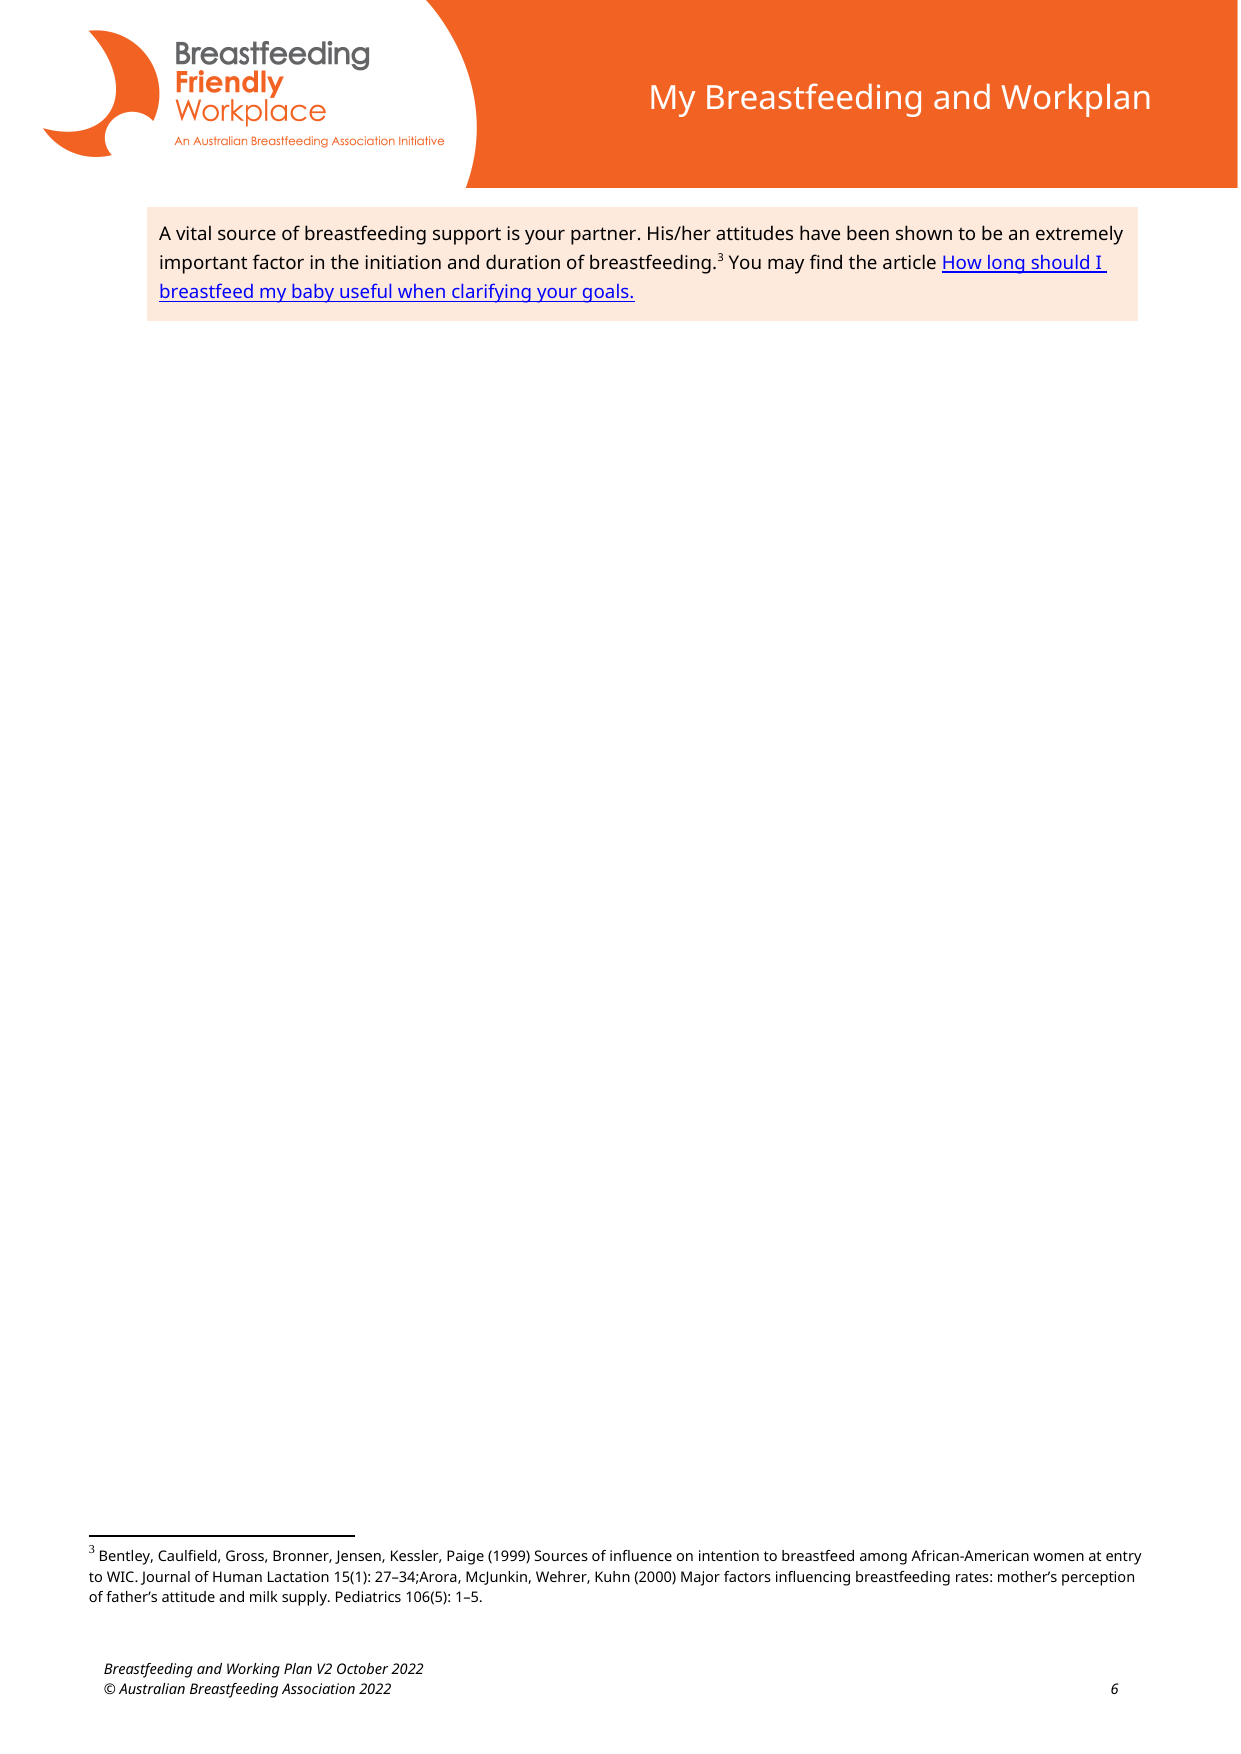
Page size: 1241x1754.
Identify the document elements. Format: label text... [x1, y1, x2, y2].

picture [0, 0, 1238, 188]
table_header A vital source of breastfeeding support is your partner. His/her attitudes have been shown to be an extremely important factor in the initiation and duration of breastfeeding. You may find the article How long should I breastfeed my baby useful when clarifying your goals. [148, 208, 1137, 320]
